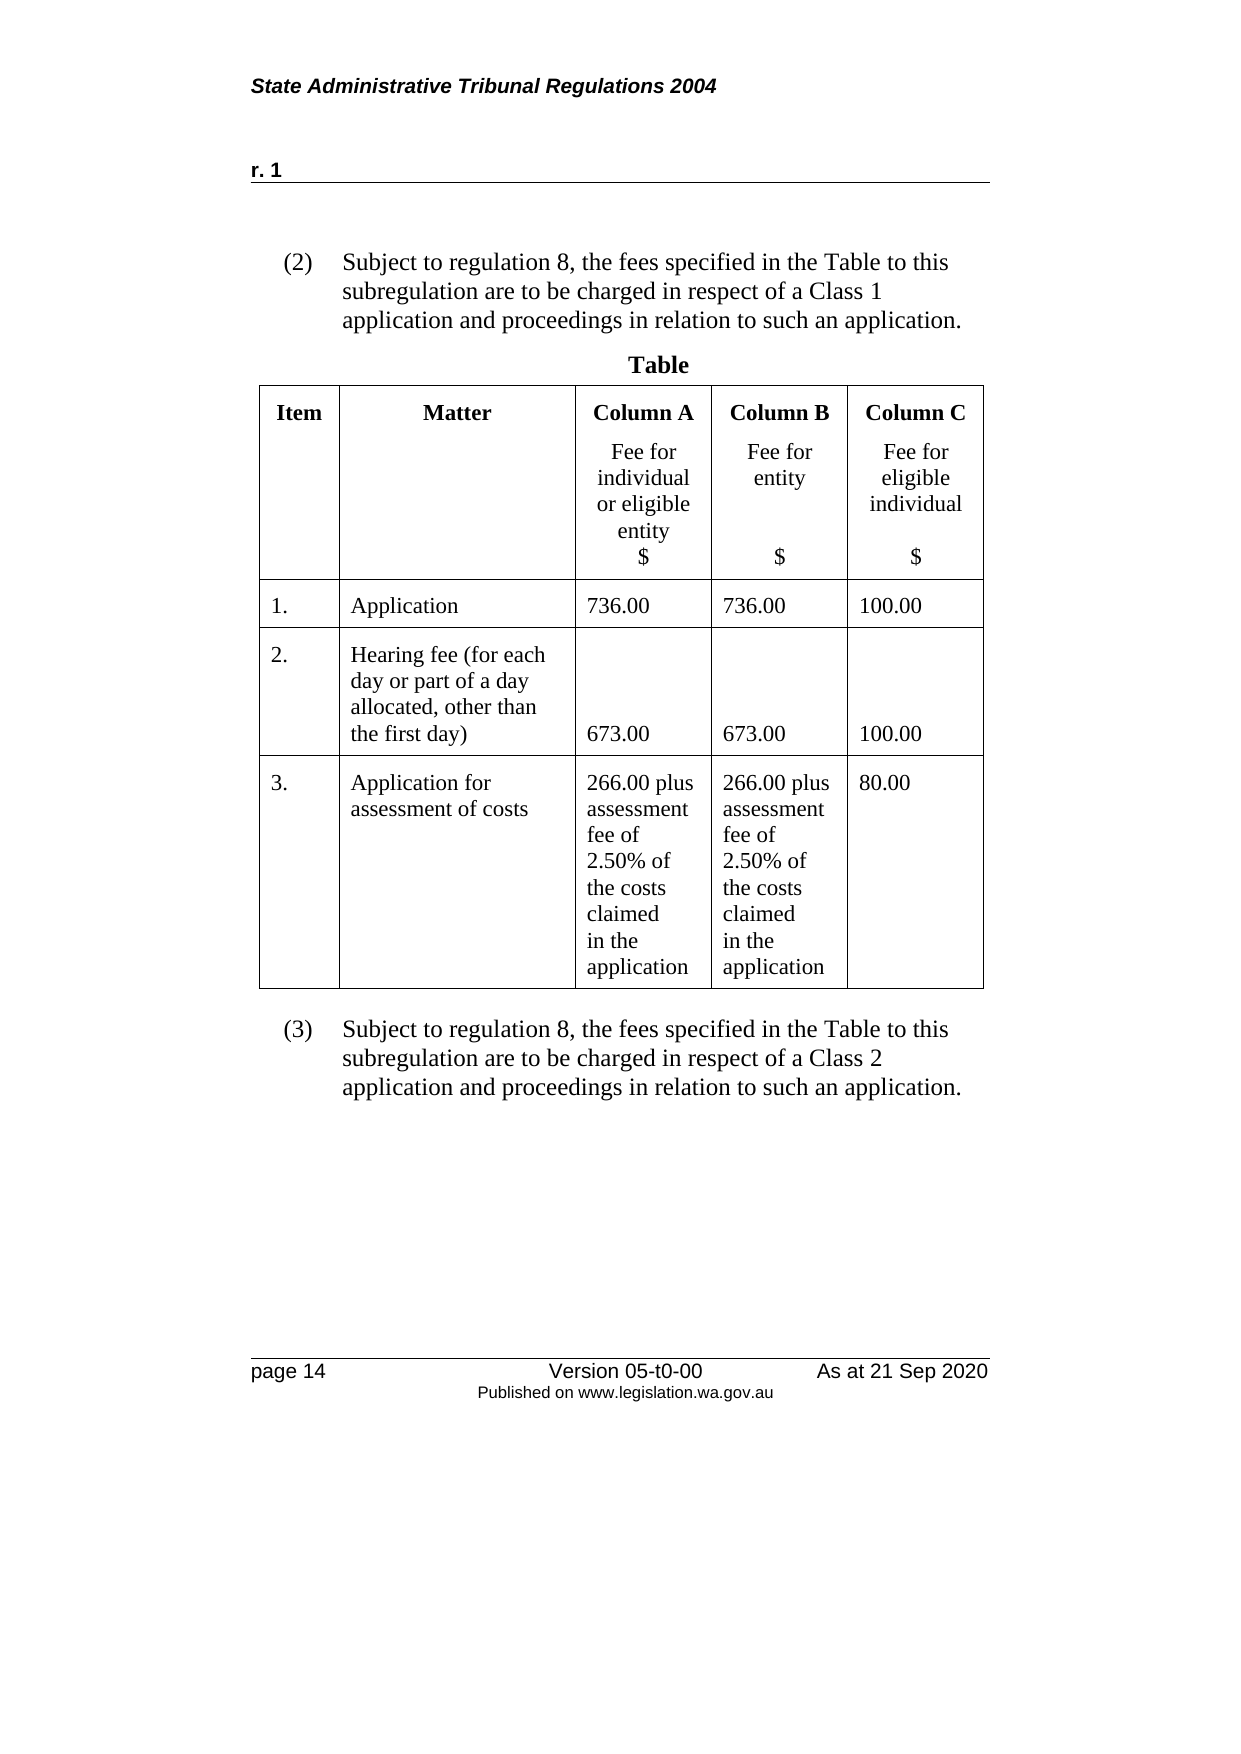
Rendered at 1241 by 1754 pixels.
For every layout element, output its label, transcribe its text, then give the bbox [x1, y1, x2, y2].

table_cell 673.00 [576, 628, 711, 755]
table_cell Application [340, 580, 575, 627]
table_cell 1. [260, 580, 339, 627]
table_cell 80.00 [848, 756, 983, 988]
table_header Column C Fee for eligible individual $ [848, 386, 983, 578]
table_cell 673.00 [712, 628, 847, 755]
table_cell 3. [260, 756, 339, 988]
table_header Column B Fee for entity $ [712, 386, 847, 578]
table_header Item [260, 386, 339, 578]
subtitle Table [342, 350, 975, 379]
table_cell Hearing fee (for each day or part of a day allocated, other than the first day) [340, 628, 575, 755]
table_cell 2. [260, 628, 339, 755]
text (3) Subject to regulation 8, the fees specified in the Table to this subregulation are to be charged in respect of a Class 2 application and proceedings in relation to such an application. [251, 1014, 990, 1101]
table_cell 266.00 plus assessment fee of 2.50% of the costs claimed in the application [576, 756, 711, 988]
table_cell 736.00 [576, 580, 711, 627]
table_cell 736.00 [712, 580, 847, 627]
table_cell 100.00 [848, 628, 983, 755]
table_cell 266.00 plus assessment fee of 2.50% of the costs claimed in the application [712, 756, 847, 988]
table_cell 100.00 [848, 580, 983, 627]
table_header Matter [340, 386, 575, 578]
text (2) Subject to regulation 8, the fees specified in the Table to this subregulation are to be charged in respect of a Class 1 application and proceedings in relation to such an application. [251, 247, 990, 334]
table_header Column A Fee for individual or eligible entity $ [576, 386, 711, 578]
table_cell Application for assessment of costs [340, 756, 575, 988]
